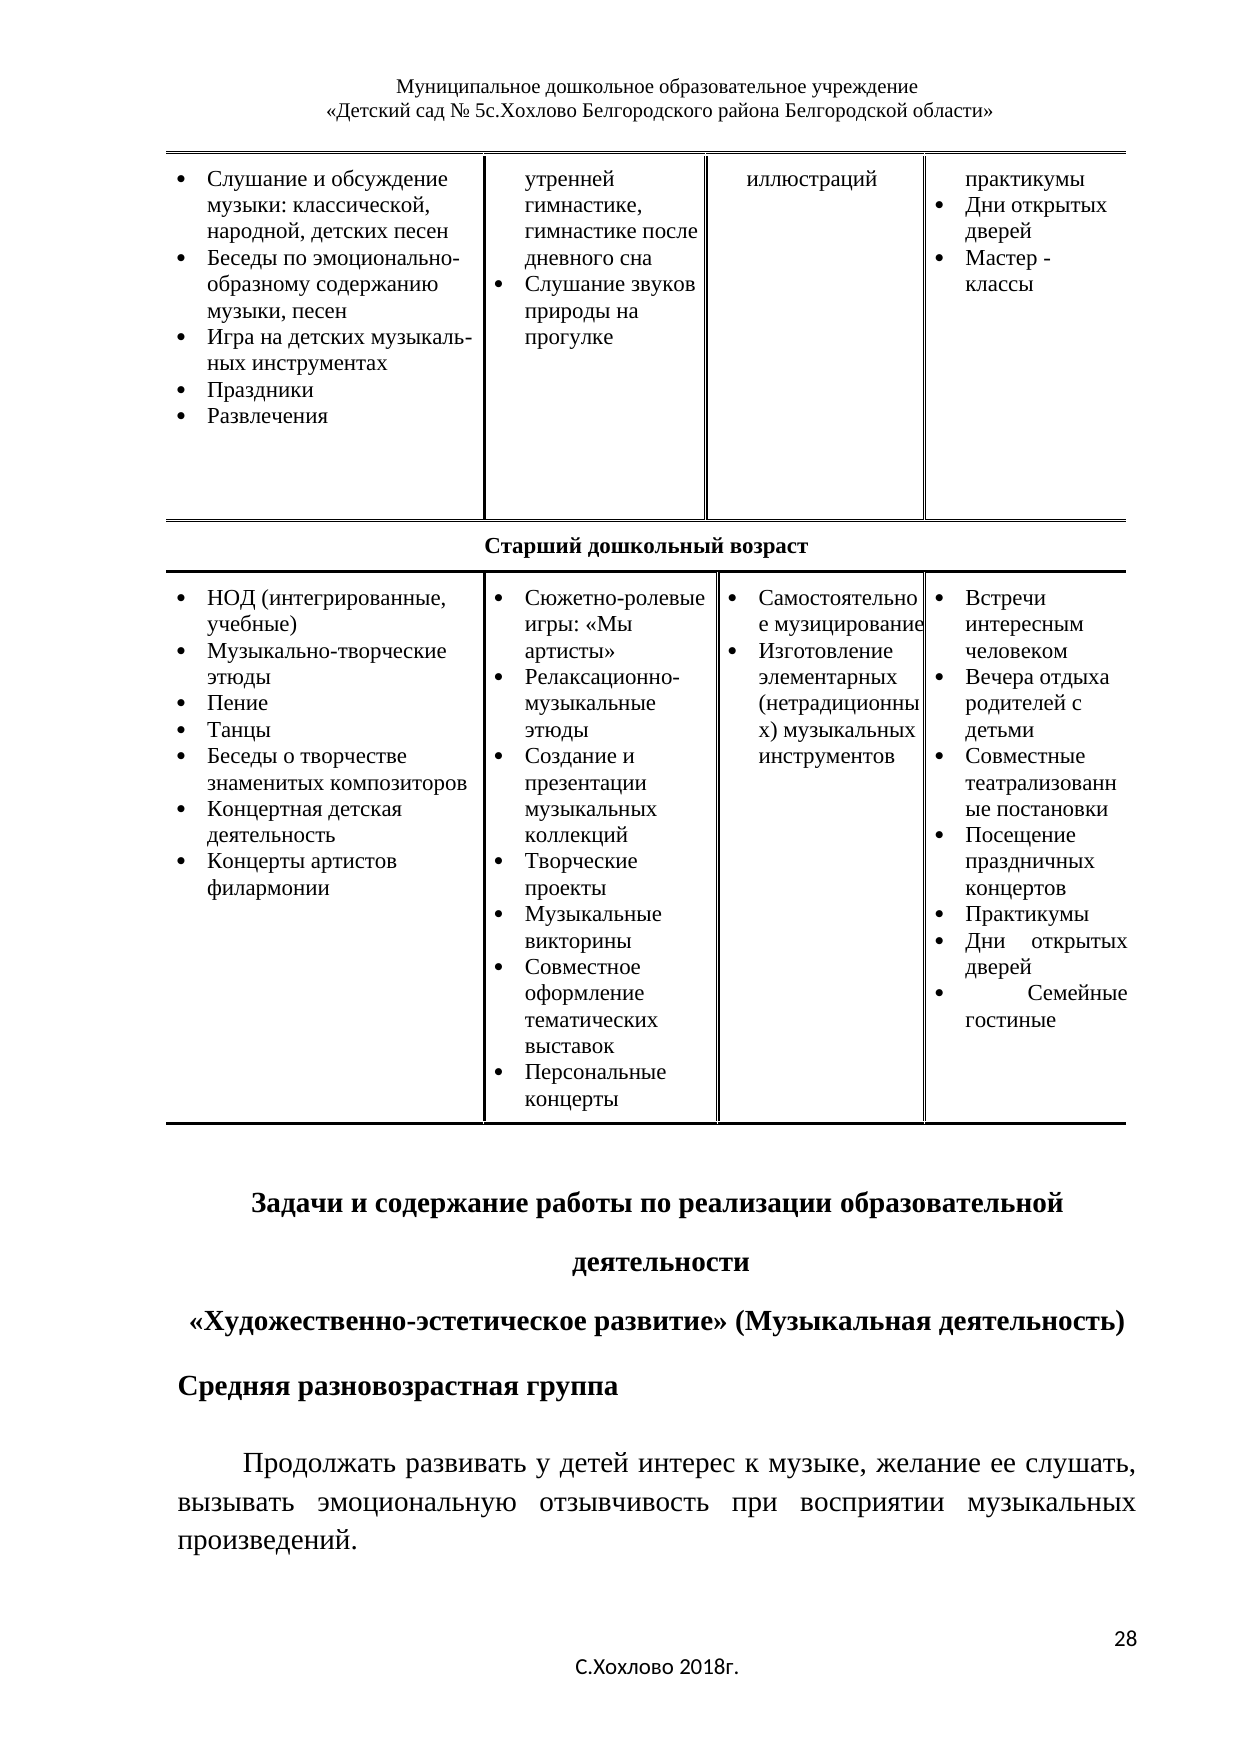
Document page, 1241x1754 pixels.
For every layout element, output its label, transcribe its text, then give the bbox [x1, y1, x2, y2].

table_cell Старший дошкольный возраст [166, 522, 1126, 570]
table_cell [484, 152, 706, 518]
text Средняя разновозрастная группа [177, 1368, 1137, 1402]
table_cell Самостоятельное музицирование Изготовление элементарных (нетрадиционных) музыкальных инструментов [718, 573, 925, 1122]
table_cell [166, 152, 484, 518]
text Задачи и содержание работы по реализации образовательной [177, 1185, 1137, 1218]
text «Художественно-эстетическое развитие» (Музыкальная деятельность) [177, 1303, 1137, 1337]
table_cell Сюжетно-ролевые игры: «Мы артисты» Релаксационно-музыкальные этюды Создание и презентации музыкальных коллекций Творческие проекты Музыкальные викторины Совместное оформление тематических выставок Персональные концерты [484, 572, 718, 1122]
text деятельности [177, 1244, 1137, 1278]
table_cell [706, 154, 925, 518]
table_cell Встречи интересным человеком Вечера отдыха родителей с детьми Совместные театрализованные постановки Посещение праздничных концертов Практикумы Дни открытых дверей Семейные гостиные [925, 573, 1126, 1122]
text Продолжать развивать у детей интерес к музыке, желание ее слушать, вызывать эмоциональную отзывчивость при восприятии музыкальных произведений. [177, 1445, 1137, 1556]
table_cell НОД (интегрированные, учебные) Музыкально-творческие этюды Пение Танцы Беседы о творчестве знаменитых композиторов Концертная детская деятельность Концерты артистов филармонии [166, 573, 484, 1122]
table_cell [925, 154, 1126, 518]
